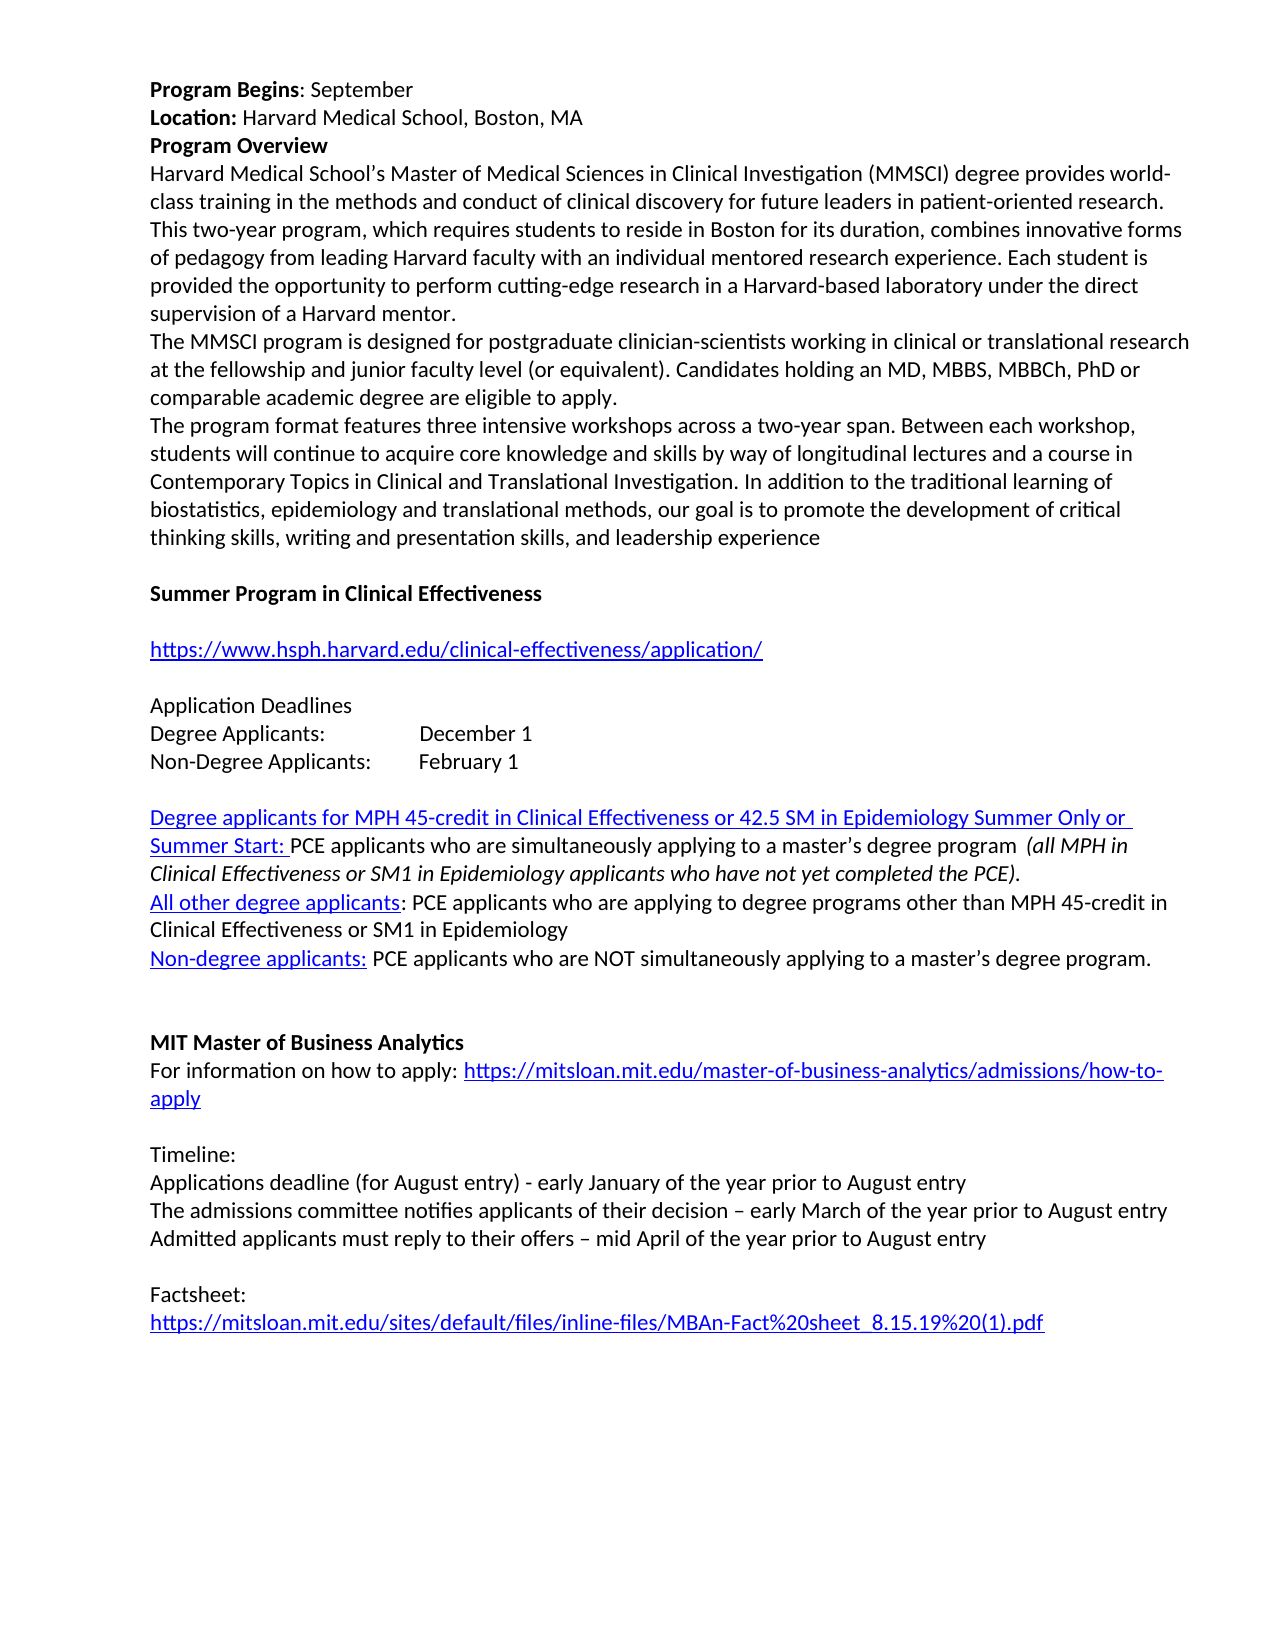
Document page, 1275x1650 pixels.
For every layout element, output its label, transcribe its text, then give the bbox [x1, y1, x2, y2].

text MIT Master of Business Analytics [150, 1028, 1200, 1056]
text Timeline: [150, 1140, 1200, 1168]
text Program Overview [150, 131, 1200, 159]
text Admitted applicants must reply to their offers – mid April of the year prior to August entry [150, 1224, 1200, 1252]
text The program format features three intensive workshops across a two-year span. Between each workshop, students will continue to acquire core knowledge and skills by way of longitudinal lectures and a course in Contemporary Topics in Clinical and Translational Investigation. In addition to the traditional learning of biostatistics, epidemiology and translational methods, our goal is to promote the development of critical thinking skills, writing and presentation skills, and leadership experience [150, 411, 1200, 551]
text https://www.hsph.harvard.edu/clinical-effectiveness/application/ [150, 635, 1200, 663]
text Program Begins: September [150, 75, 1200, 103]
text Non-degree applicants: PCE applicants who are NOT simultaneously applying to a master’s degree program. [75, 944, 1200, 972]
text Factsheet: [150, 1280, 1200, 1308]
text For information on how to apply: https://mitsloan.mit.edu/master-of-business-analytics/admissions/how-to-apply [150, 1056, 1200, 1112]
text The admissions committee notifies applicants of their decision – early March of the year prior to August entry [150, 1196, 1200, 1224]
text Location: Harvard Medical School, Boston, MA [150, 103, 1200, 131]
text Degree applicants for MPH 45-credit in Clinical Effectiveness or 42.5 SM in Epidemiology Summer Only or Summer Start: PCE applicants who are simultaneously applying to a master’s degree program (all MPH in Clinical Effectiveness or SM1 in Epidemiology applicants who have not yet completed the PCE). [150, 803, 1200, 888]
text Non-Degree Applicants: February 1 [150, 747, 1200, 776]
text Summer Program in Clinical Effectiveness [150, 579, 1200, 607]
text All other degree applicants: PCE applicants who are applying to degree programs other than MPH 45-credit in Clinical Effectiveness or SM1 in Epidemiology [150, 888, 1200, 944]
text Harvard Medical School’s Master of Medical Sciences in Clinical Investigation (MMSCI) degree provides world-class training in the methods and conduct of clinical discovery for future leaders in patient-oriented research. This two-year program, which requires students to reside in Boston for its duration, combines innovative forms of pedagogy from leading Harvard faculty with an individual mentored research experience. Each student is provided the opportunity to perform cutting-edge research in a Harvard-based laboratory under the direct supervision of a Harvard mentor. [150, 159, 1200, 327]
text https://mitsloan.mit.edu/sites/default/files/inline-files/MBAn-Fact%20sheet_8.15.19%20(1).pdf [150, 1308, 1200, 1336]
text Degree Applicants: December 1 [150, 719, 1200, 747]
text Application Deadlines [150, 691, 1200, 719]
text The MMSCI program is designed for postgraduate clinician-scientists working in clinical or translational research at the fellowship and junior faculty level (or equivalent). Candidates holding an MD, MBBS, MBBCh, PhD or comparable academic degree are eligible to apply. [150, 327, 1200, 411]
text Applications deadline (for August entry) - early January of the year prior to August entry [150, 1168, 1200, 1196]
